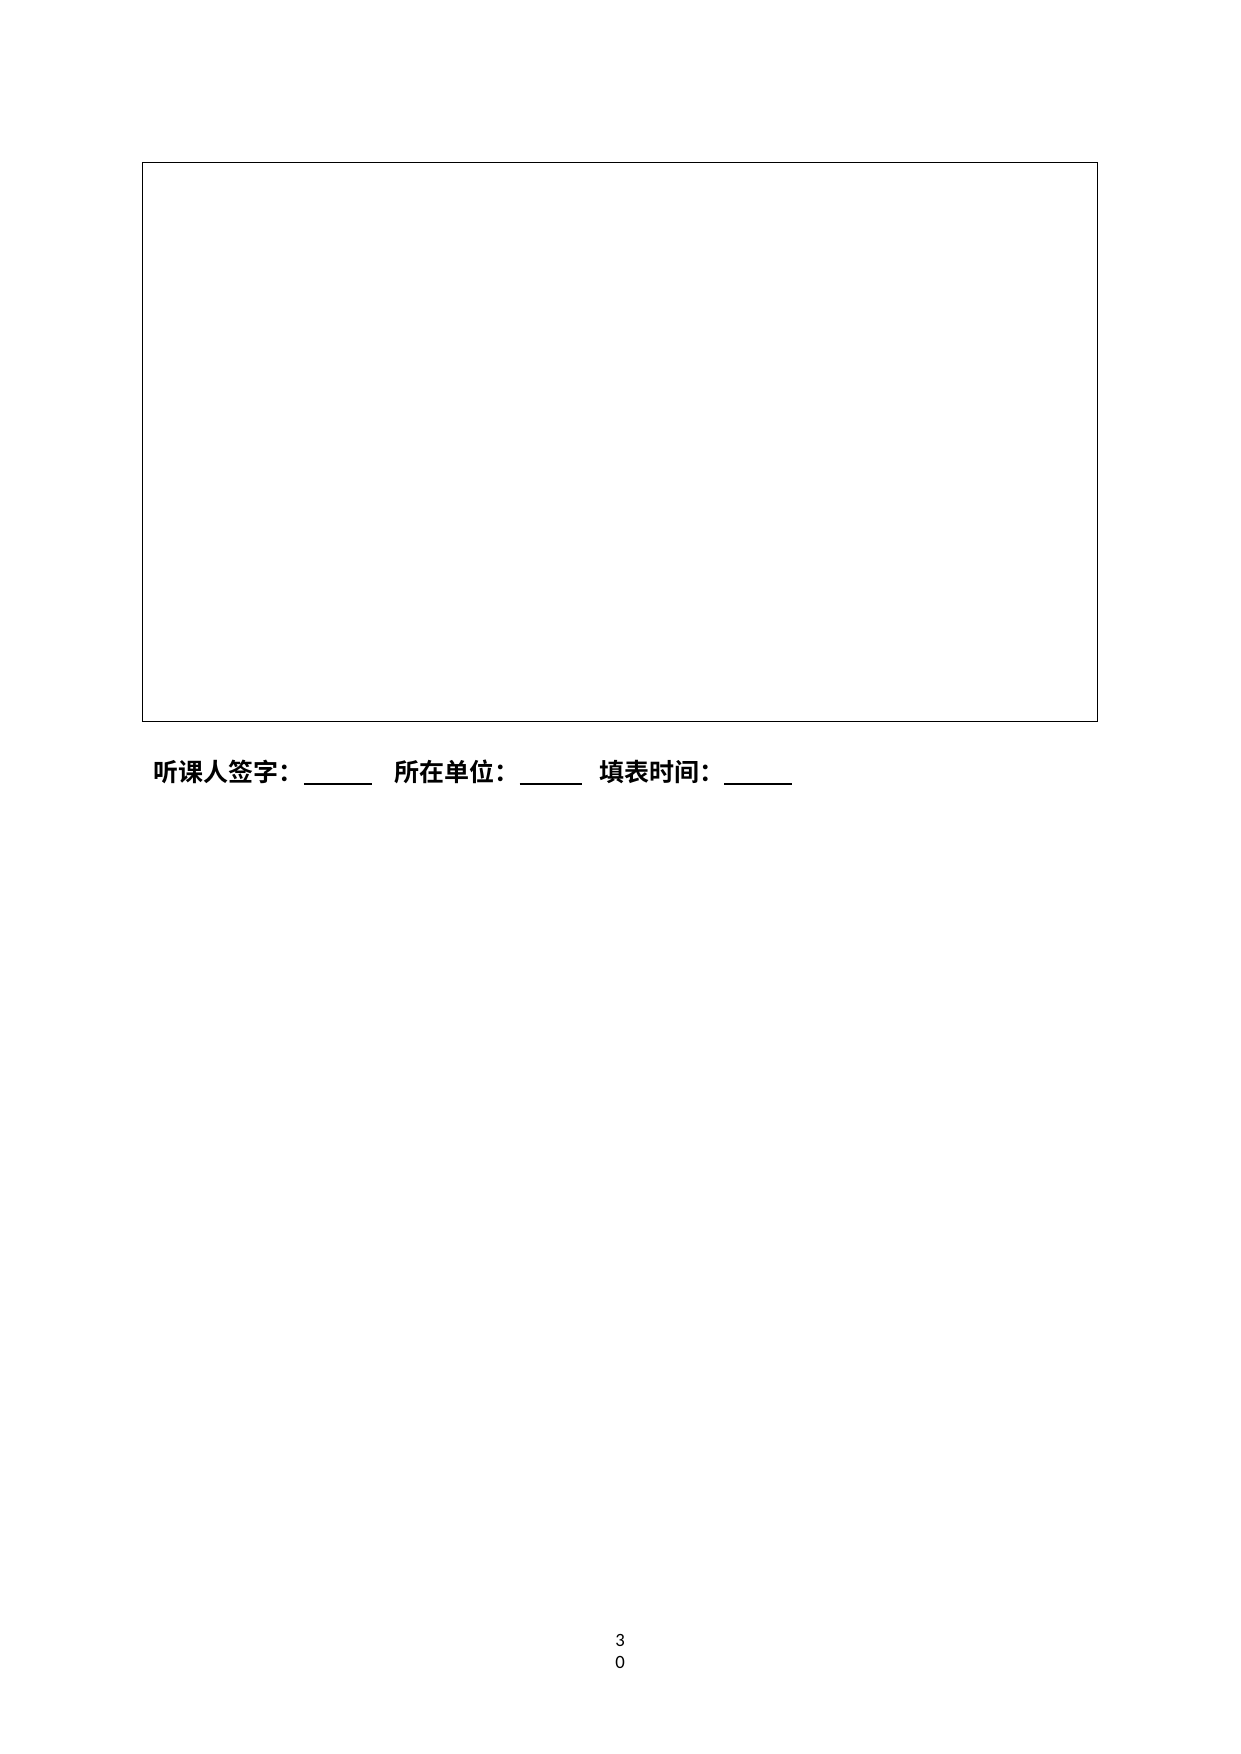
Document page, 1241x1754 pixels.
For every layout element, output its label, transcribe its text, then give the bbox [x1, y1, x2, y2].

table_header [143, 163, 1097, 721]
text 听课人签字： 所在单位： 填表时间： [153, 738, 1087, 803]
